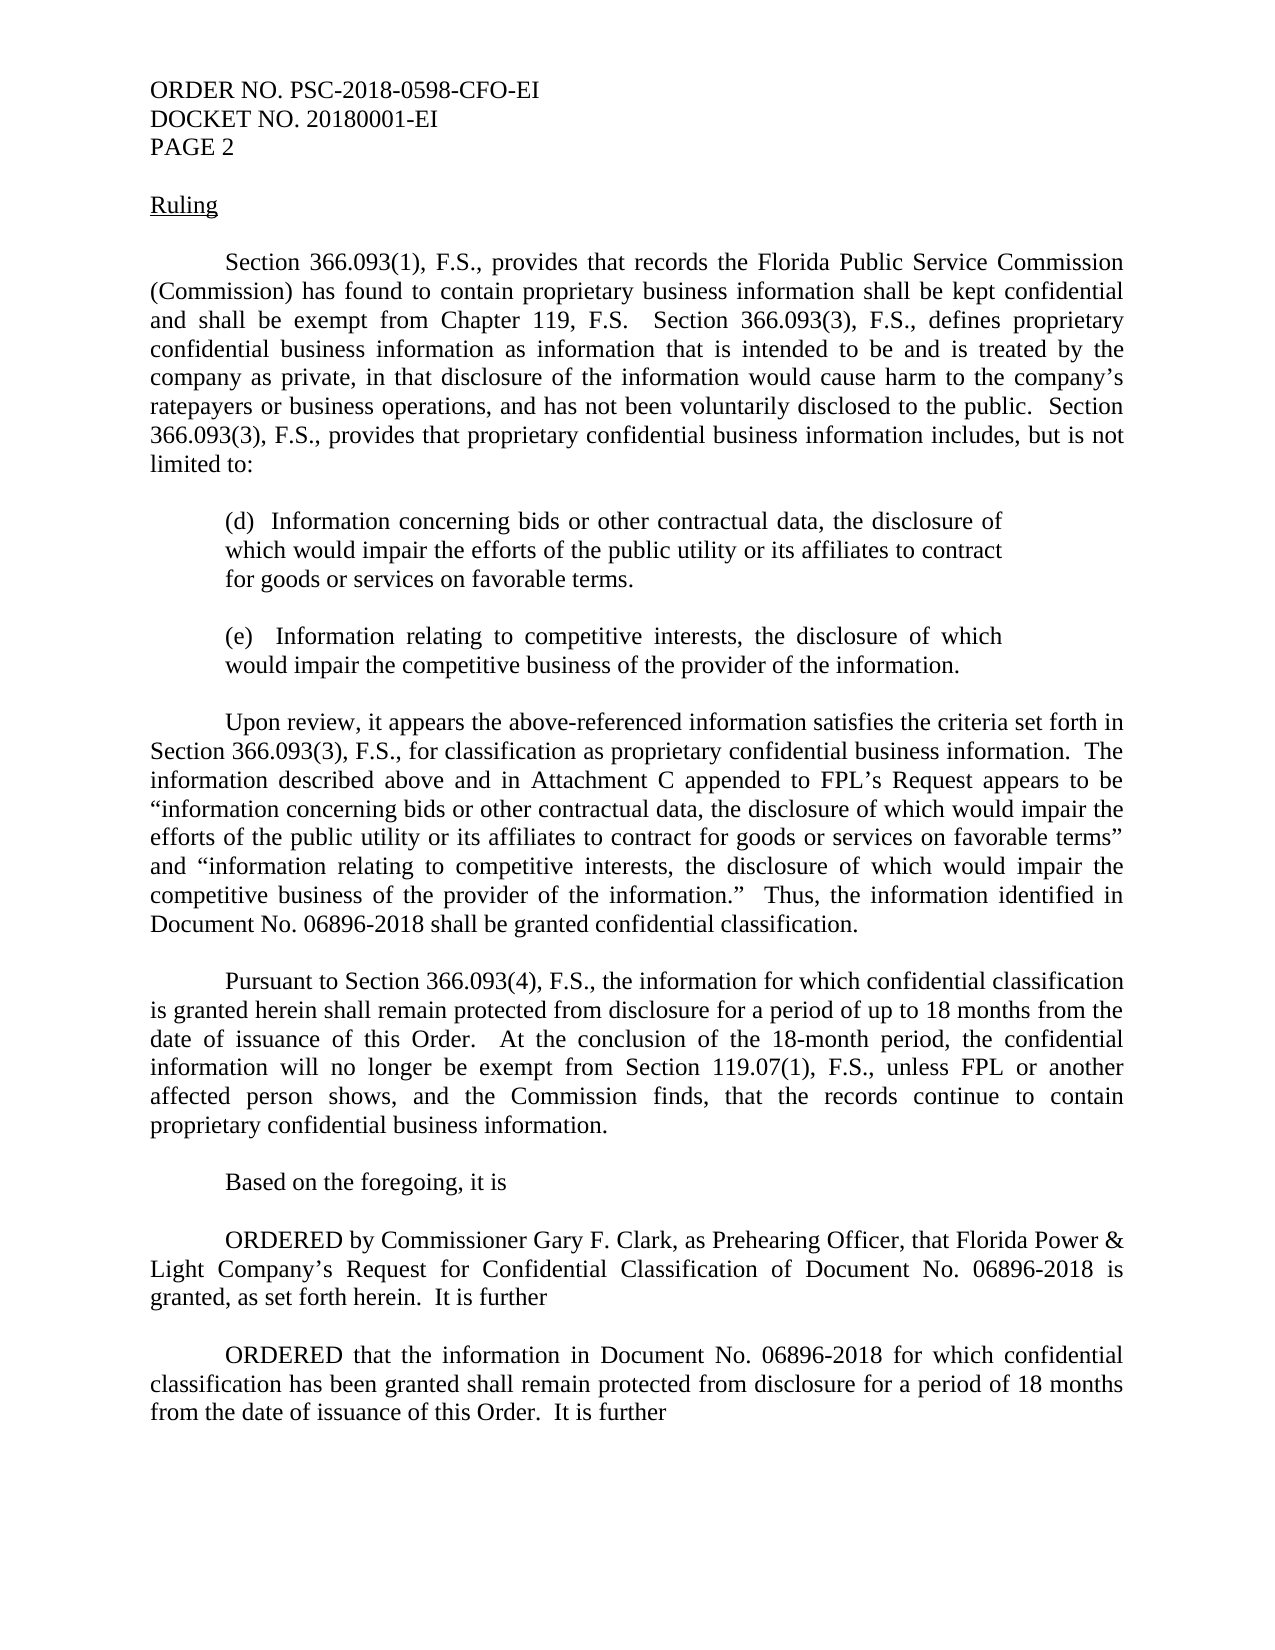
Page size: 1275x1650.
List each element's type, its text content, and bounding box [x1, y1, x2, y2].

text ORDERED by Commissioner Gary F. Clark, as Prehearing Officer, that Florida Power & Light Company’s Request for Confidential Classification of Document No. 06896-2018 is granted, as set forth herein. It is further [150, 1225, 1125, 1311]
text (d) Information concerning bids or other contractual data, the disclosure of which would impair the efforts of the public utility or its affiliates to contract for goods or services on favorable terms. [225, 506, 1003, 592]
text (e) Information relating to competitive interests, the disclosure of which would impair the competitive business of the provider of the information. [225, 621, 1003, 679]
text Based on the foregoing, it is [150, 1167, 1125, 1196]
text Pursuant to Section 366.093(4), F.S., the information for which confidential classification is granted herein shall remain protected from disclosure for a period of up to 18 months from the date of issuance of this Order. At the conclusion of the 18-month period, the confidential information will no longer be exempt from Section 119.07(1), F.S., unless FPL or another affected person shows, and the Commission finds, that the records continue to contain proprietary confidential business information. [150, 966, 1125, 1139]
text Ruling [150, 190, 1125, 219]
text Upon review, it appears the above-referenced information satisfies the criteria set forth in Section 366.093(3), F.S., for classification as proprietary confidential business information. The information described above and in Attachment C appended to FPL’s Request appears to be “information concerning bids or other contractual data, the disclosure of which would impair the efforts of the public utility or its affiliates to contract for goods or services on favorable terms” and “information relating to competitive interests, the disclosure of which would impair the competitive business of the provider of the information.” Thus, the information identified in Document No. 06896-2018 shall be granted confidential classification. [150, 707, 1125, 937]
text ORDERED that the information in Document No. 06896-2018 for which confidential classification has been granted shall remain protected from disclosure for a period of 18 months from the date of issuance of this Order. It is further [150, 1340, 1125, 1426]
text Section 366.093(1), F.S., provides that records the Florida Public Service Commission (Commission) has found to contain proprietary business information shall be kept confidential and shall be exempt from Chapter 119, F.S. Section 366.093(3), F.S., defines proprietary confidential business information as information that is intended to be and is treated by the company as private, in that disclosure of the information would cause harm to the company’s ratepayers or business operations, and has not been voluntarily disclosed to the public. Section 366.093(3), F.S., provides that proprietary confidential business information includes, but is not limited to: [150, 247, 1125, 477]
